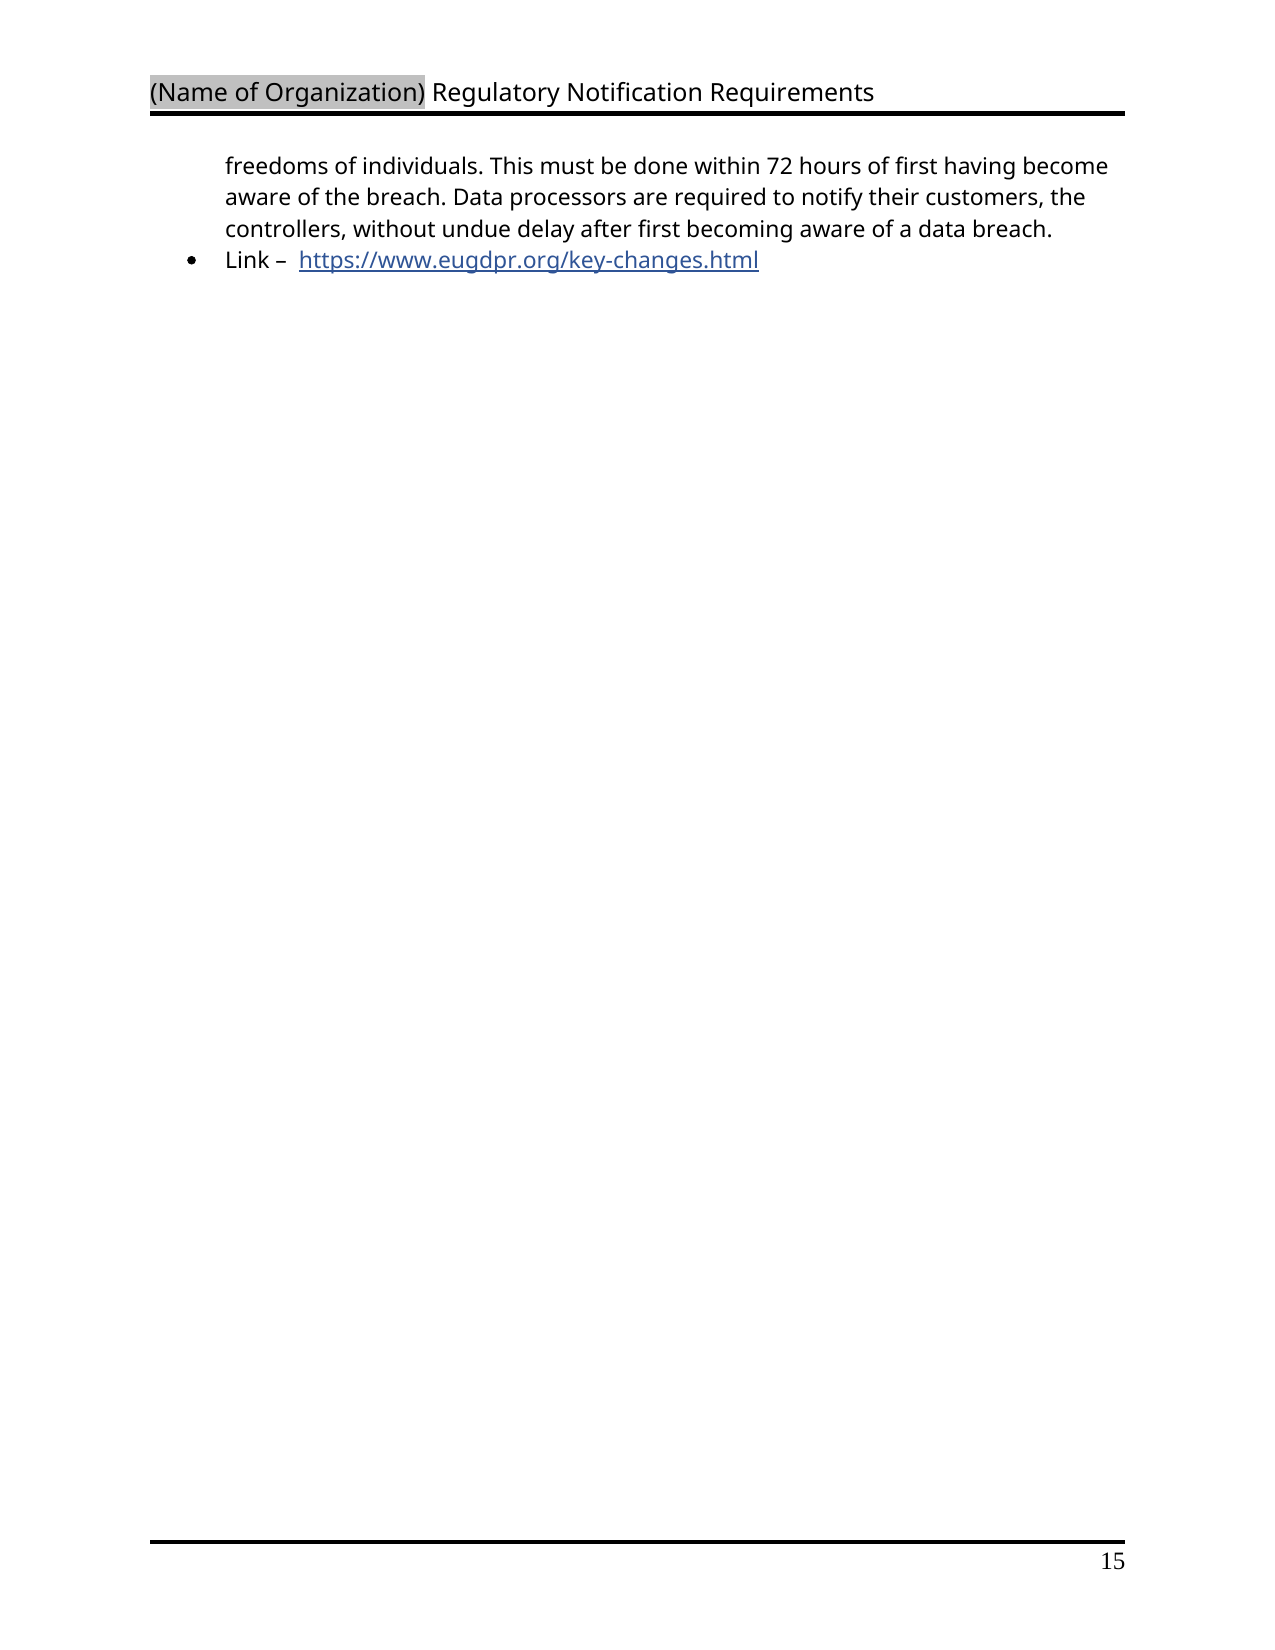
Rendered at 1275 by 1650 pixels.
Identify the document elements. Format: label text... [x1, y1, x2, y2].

list Link – https://www.eugdpr.org/key-changes.html [187, 244, 1125, 275]
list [187, 150, 1125, 244]
